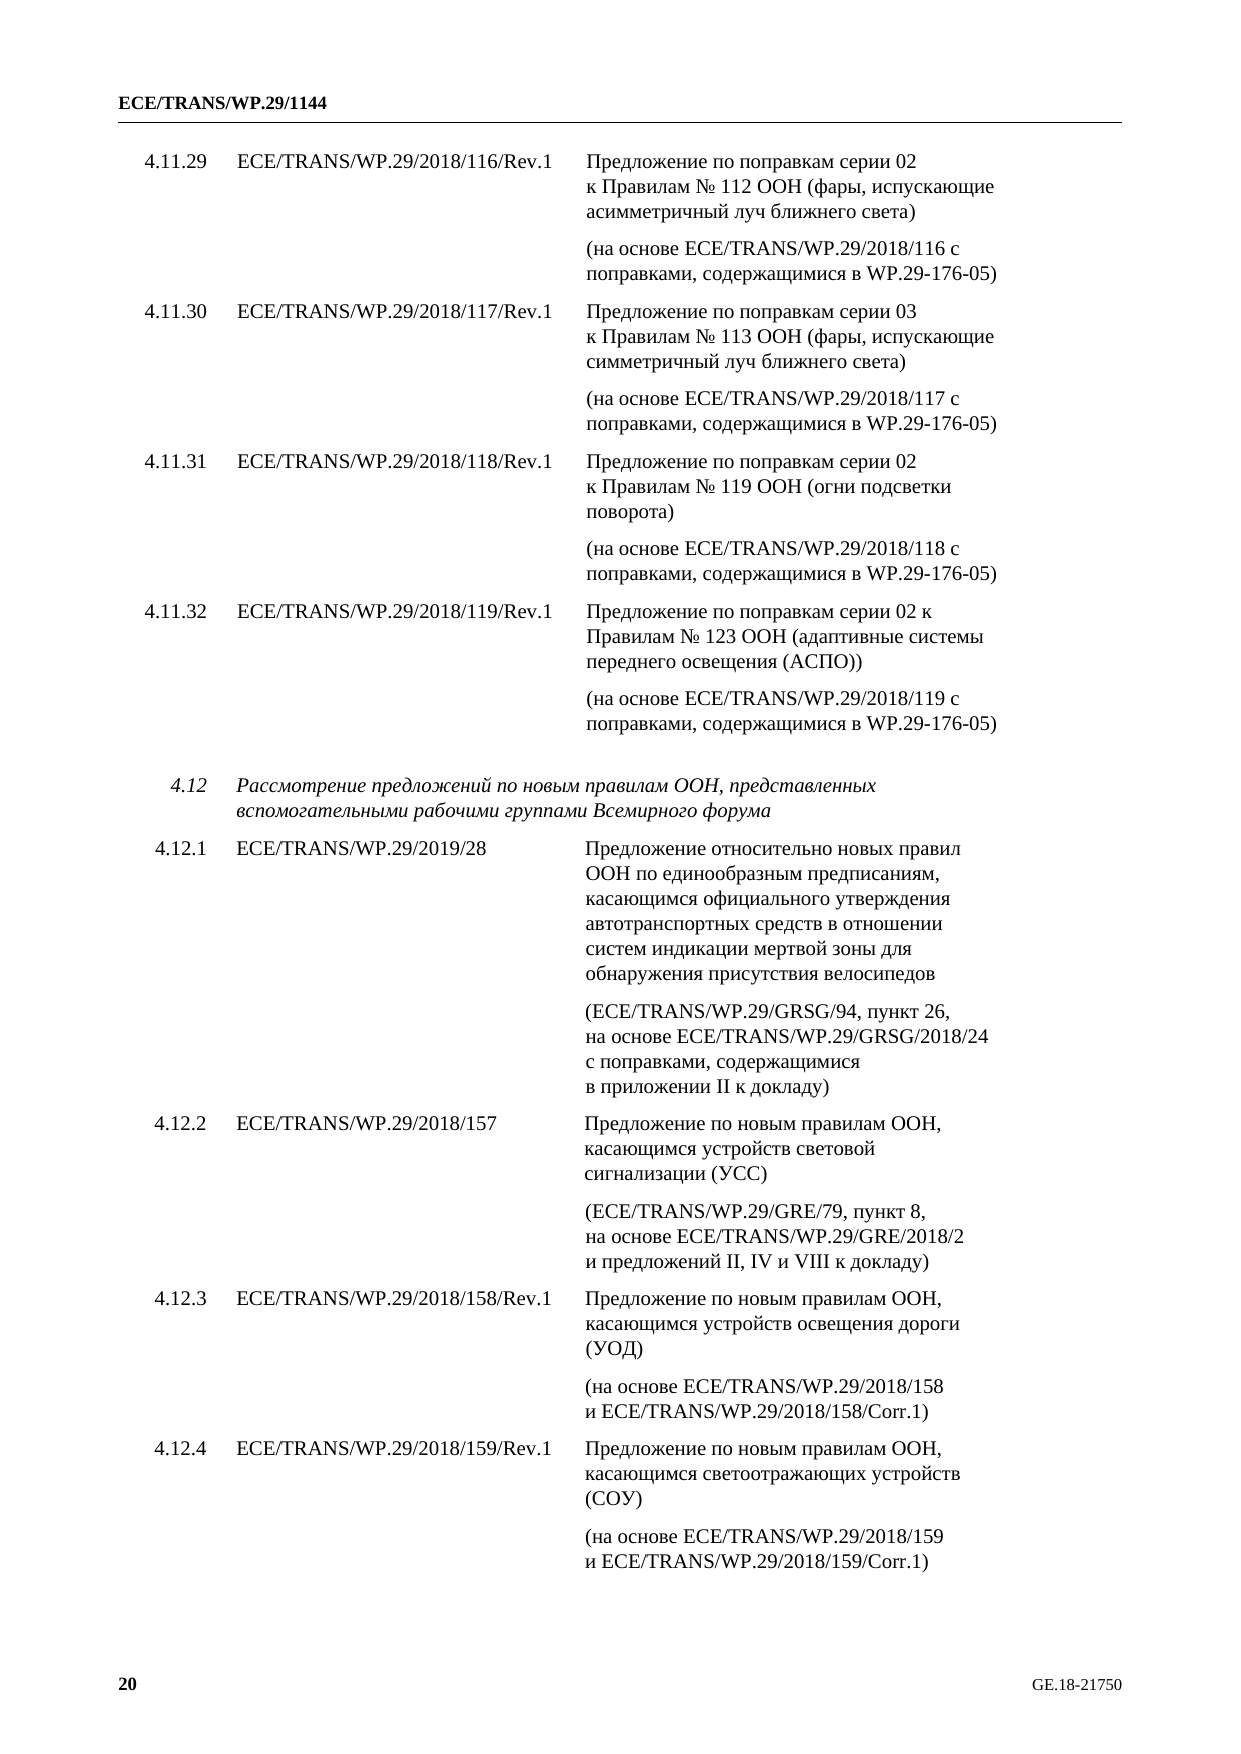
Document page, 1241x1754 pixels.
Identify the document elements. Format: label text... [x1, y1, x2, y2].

table_cell 4.12.4 [133, 1435, 222, 1585]
table_cell Предложение по новым правилам ООН, касающимся устройств световой сигнализации (УСС) (ECE/TRANS/WP.29/GRE/79, пункт 8, на основе ECE/TRANS/WP.29/GRE/2018/2 и предложений II, IV и VIII к докладу) [585, 1110, 1000, 1285]
table_cell Предложение по новым правилам ООН, касающимся устройств освещения дороги (УОД) (на основе ECE/TRANS/WP.29/2018/158 и ECE/TRANS/WP.29/2018/158/Corr.1) [585, 1285, 1000, 1435]
table_cell Предложение по поправкам серии 02 к Правилам № 112 ООН (фары, испускающие асимметричный луч ближнего света) (на основе ECE/TRANS/WP.29/2018/116 c поправками, содержащимися в WP.29-176-05) [586, 148, 1002, 298]
table_cell ECE/TRANS/WP.29/2018/159/Rev.1 [222, 1435, 585, 1585]
table_cell ECE/TRANS/WP.29/2018/116/Rev.1 [236, 148, 586, 298]
table_cell 4.11.30 [118, 298, 236, 448]
table_cell 4.11.29 [118, 148, 236, 298]
table_cell 4.12.3 [133, 1285, 222, 1435]
text 4.12 Рассмотрение предложений по новым правилам ООН, представленных вспомогательными рабочими группами Всемирного форума [118, 773, 1004, 823]
table_cell Предложение по новым правилам ООН, касающимся светоотражающих устройств (СОУ) (на основе ECE/TRANS/WP.29/2018/159 и ECE/TRANS/WP.29/2018/159/Corr.1) [585, 1435, 1000, 1585]
table_cell ECE/TRANS/WP.29/2018/117/Rev.1 [236, 298, 586, 448]
table_cell Предложение по поправкам серии 02 к Правилам № 123 ООН (адаптивные системы переднего освещения (АСПО)) (на основе ECE/TRANS/WP.29/2018/119 c поправками, содержащимися в WP.29-176-05) [586, 598, 1002, 748]
table_header ECE/TRANS/WP.29/2019/28 [222, 835, 585, 1110]
table_cell Предложение по поправкам серии 03 к Правилам № 113 ООН (фары, испускающие симметричный луч ближнего света) (на основе ECE/TRANS/WP.29/2018/117 c поправками, содержащимися в WP.29-176-05) [586, 298, 1002, 448]
table_header Предложение относительно новых правил ООН по единообразным предписаниям, касающимся официального утверждения автотранспортных средств в отношении систем индикации мертвой зоны для обнаружения присутствия велосипедов (ECE/TRANS/WP.29/GRSG/94, пункт 26, на основе ECE/TRANS/WP.29/GRSG/2018/24 с поправками, содержащимися в приложении II к докладу) [585, 835, 1000, 1110]
table_cell ECE/TRANS/WP.29/2018/119/Rev.1 [236, 598, 586, 748]
table_cell Предложение по поправкам серии 02 к Правилам № 119 ООН (огни подсветки поворота) (на основе ECE/TRANS/WP.29/2018/118 c поправками, содержащимися в WP.29-176-05) [586, 448, 1002, 598]
table_cell ECE/TRANS/WP.29/2018/157 [222, 1110, 585, 1285]
table_cell ECE/TRANS/WP.29/2018/118/Rev.1 [236, 448, 586, 598]
table_cell 4.12.2 [133, 1110, 222, 1285]
table_cell ECE/TRANS/WP.29/2018/158/Rev.1 [222, 1285, 585, 1435]
table_cell 4.11.31 [118, 448, 236, 598]
table_header 4.12.1 [133, 835, 222, 1110]
table_cell 4.11.32 [118, 598, 236, 748]
